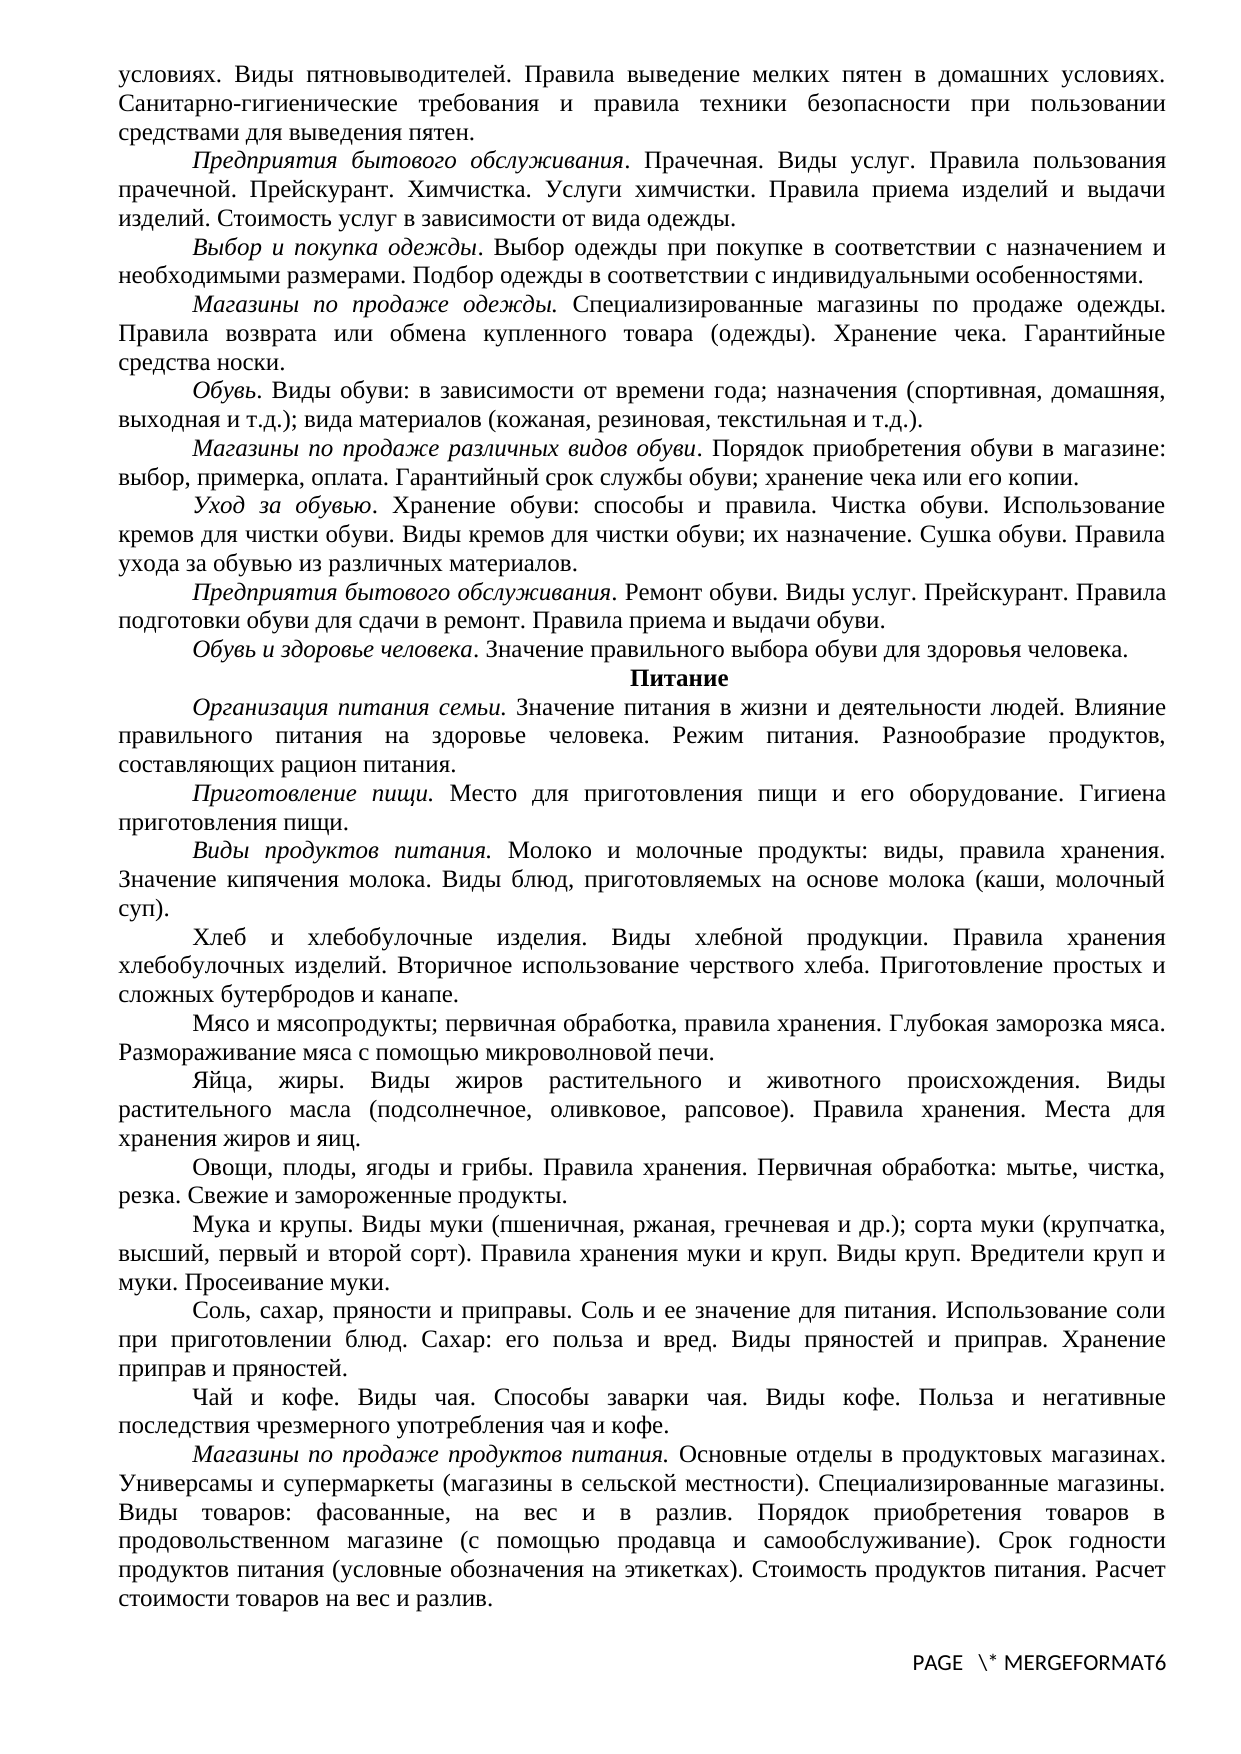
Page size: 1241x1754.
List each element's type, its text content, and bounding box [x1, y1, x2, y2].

text Мука и крупы. Виды муки (пшеничная, ржаная, гречневая и др.); сорта муки (крупчатка, высший, первый и второй сорт). Правила хранения муки и круп. Виды круп. Вредители круп и муки. Просеивание муки. [118, 1209, 1167, 1295]
text Магазины по продаже одежды. Специализированные магазины по продаже одежды. Правила возврата или обмена купленного товара (одежды). Хранение чека. Гарантийные средства носки. [118, 289, 1167, 375]
text Овощи, плоды, ягоды и грибы. Правила хранения. Первичная обработка: мытье, чистка, резка. Свежие и замороженные продукты. [118, 1152, 1167, 1209]
text Хлеб и хлебобулочные изделия. Виды хлебной продукции. Правила хранения хлебобулочных изделий. Вторичное использование черствого хлеба. Приготовление простых и сложных бутербродов и канапе. [118, 922, 1167, 1008]
text Выбор и покупка одежды. Выбор одежды при покупке в соответствии с назначением и необходимыми размерами. Подбор одежды в соответствии с индивидуальными особенностями. [118, 232, 1167, 289]
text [118, 59, 1167, 145]
text Обувь и здоровье человека. Значение правильного выбора обуви для здоровья человека. [118, 634, 1167, 663]
text Яйца, жиры. Виды жиров растительного и животного происхождения. Виды растительного масла (подсолнечное, оливковое, рапсовое). Правила хранения. Места для хранения жиров и яиц. [118, 1065, 1167, 1152]
text Предприятия бытового обслуживания. Прачечная. Виды услуг. Правила пользования прачечной. Прейскурант. Химчистка. Услуги химчистки. Правила приема изделий и выдачи изделий. Стоимость услуг в зависимости от вида одежды. [118, 145, 1167, 232]
text Мясо и мясопродукты; первичная обработка, правила хранения. Глубокая заморозка мяса. Размораживание мяса с помощью микроволновой печи. [118, 1008, 1167, 1065]
text Магазины по продаже продуктов питания. Основные отделы в продуктовых магазинах. Универсамы и супермаркеты (магазины в сельской местности). Специализированные магазины. Виды товаров: фасованные, на вес и в разлив. Порядок приобретения товаров в продовольственном магазине (с помощью продавца и самообслуживание). Срок годности продуктов питания (условные обозначения на этикетках). Стоимость продуктов питания. Расчет стоимости товаров на вес и разлив. [118, 1439, 1167, 1612]
text Предприятия бытового обслуживания. Ремонт обуви. Виды услуг. Прейскурант. Правила подготовки обуви для сдачи в ремонт. Правила приема и выдачи обуви. [118, 577, 1167, 634]
text Виды продуктов питания. Молоко и молочные продукты: виды, правила хранения. Значение кипячения молока. Виды блюд, приготовляемых на основе молока (каши, молочный суп). [118, 835, 1167, 922]
text Организация питания семьи. Значение питания в жизни и деятельности людей. Влияние правильного питания на здоровье человека. Режим питания. Разнообразие продуктов, составляющих рацион питания. [118, 692, 1167, 778]
text Чай и кофе. Виды чая. Способы заварки чая. Виды кофе. Польза и негативные последствия чрезмерного употребления чая и кофе. [118, 1382, 1167, 1439]
text Уход за обувью. Хранение обуви: способы и правила. Чистка обуви. Использование кремов для чистки обуви. Виды кремов для чистки обуви; их назначение. Сушка обуви. Правила ухода за обувью из различных материалов. [118, 490, 1167, 577]
text Питание [118, 663, 1167, 692]
text Магазины по продаже различных видов обуви. Порядок приобретения обуви в магазине: выбор, примерка, оплата. Гарантийный срок службы обуви; хранение чека или его копии. [118, 433, 1167, 490]
text Приготовление пищи. Место для приготовления пищи и его оборудование. Гигиена приготовления пищи. [118, 778, 1167, 835]
text Обувь. Виды обуви: в зависимости от времени года; назначения (спортивная, домашняя, выходная и т.д.); вида материалов (кожаная, резиновая, текстильная и т.д.). [118, 375, 1167, 433]
text Соль, сахар, пряности и приправы. Соль и ее значение для питания. Использование соли при приготовлении блюд. Сахар: его польза и вред. Виды пряностей и приправ. Хранение приправ и пряностей. [118, 1295, 1167, 1382]
